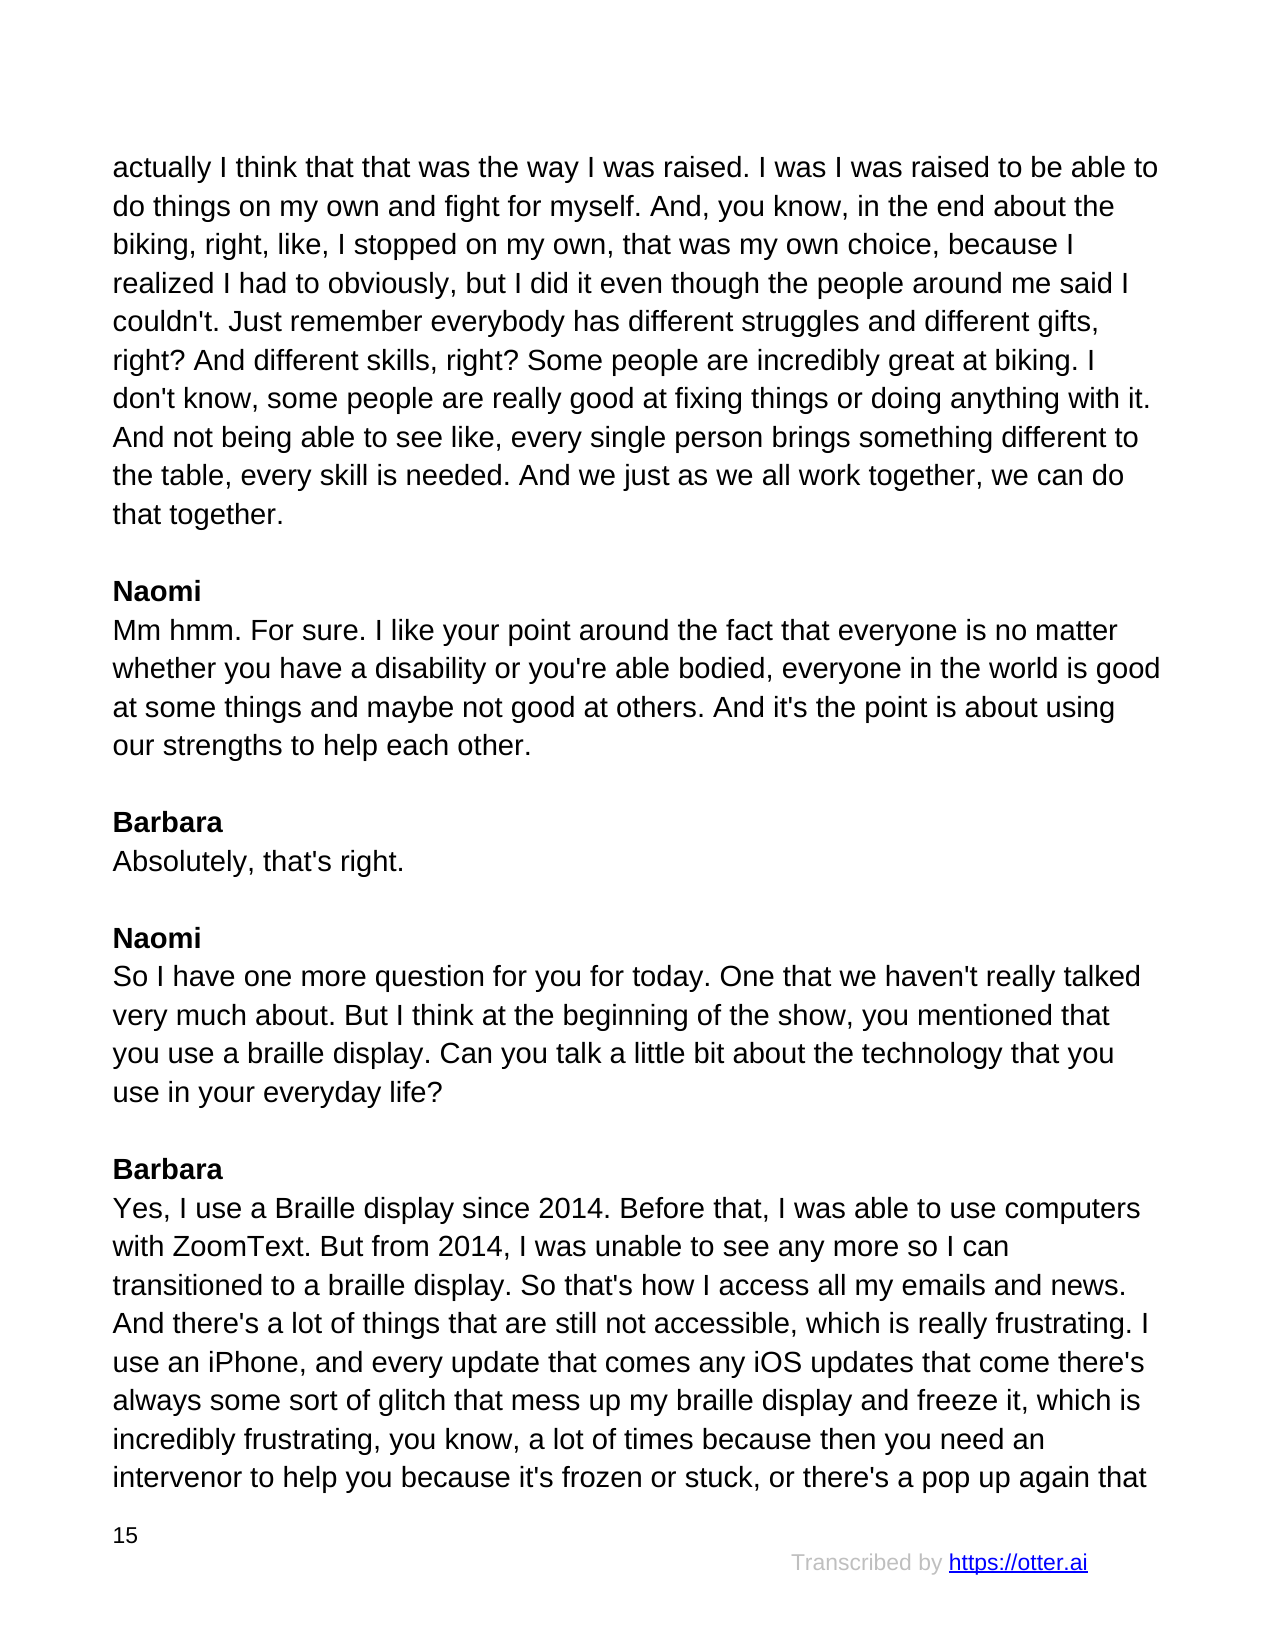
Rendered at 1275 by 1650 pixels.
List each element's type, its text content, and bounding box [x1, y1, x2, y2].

text Naomi [112, 921, 1162, 954]
text Absolutely, that's right. [112, 844, 1162, 877]
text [112, 150, 1162, 530]
text Barbara [112, 1152, 1162, 1186]
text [112, 1191, 1162, 1494]
text Barbara [112, 805, 1162, 839]
text Naomi [112, 574, 1162, 607]
text Mm hmm. For sure. I like your point around the fact that everyone is no matter whether you have a disability or you're able bodied, everyone in the world is good at some things and maybe not good at others. And it's the point is about using our strengths to help each other. [112, 612, 1162, 762]
text So I have one more question for you for today. One that we haven't really talked very much about. But I think at the beginning of the show, you mentioned that you use a braille display. Can you talk a little bit about the technology that you use in your everyday life? [112, 959, 1162, 1108]
